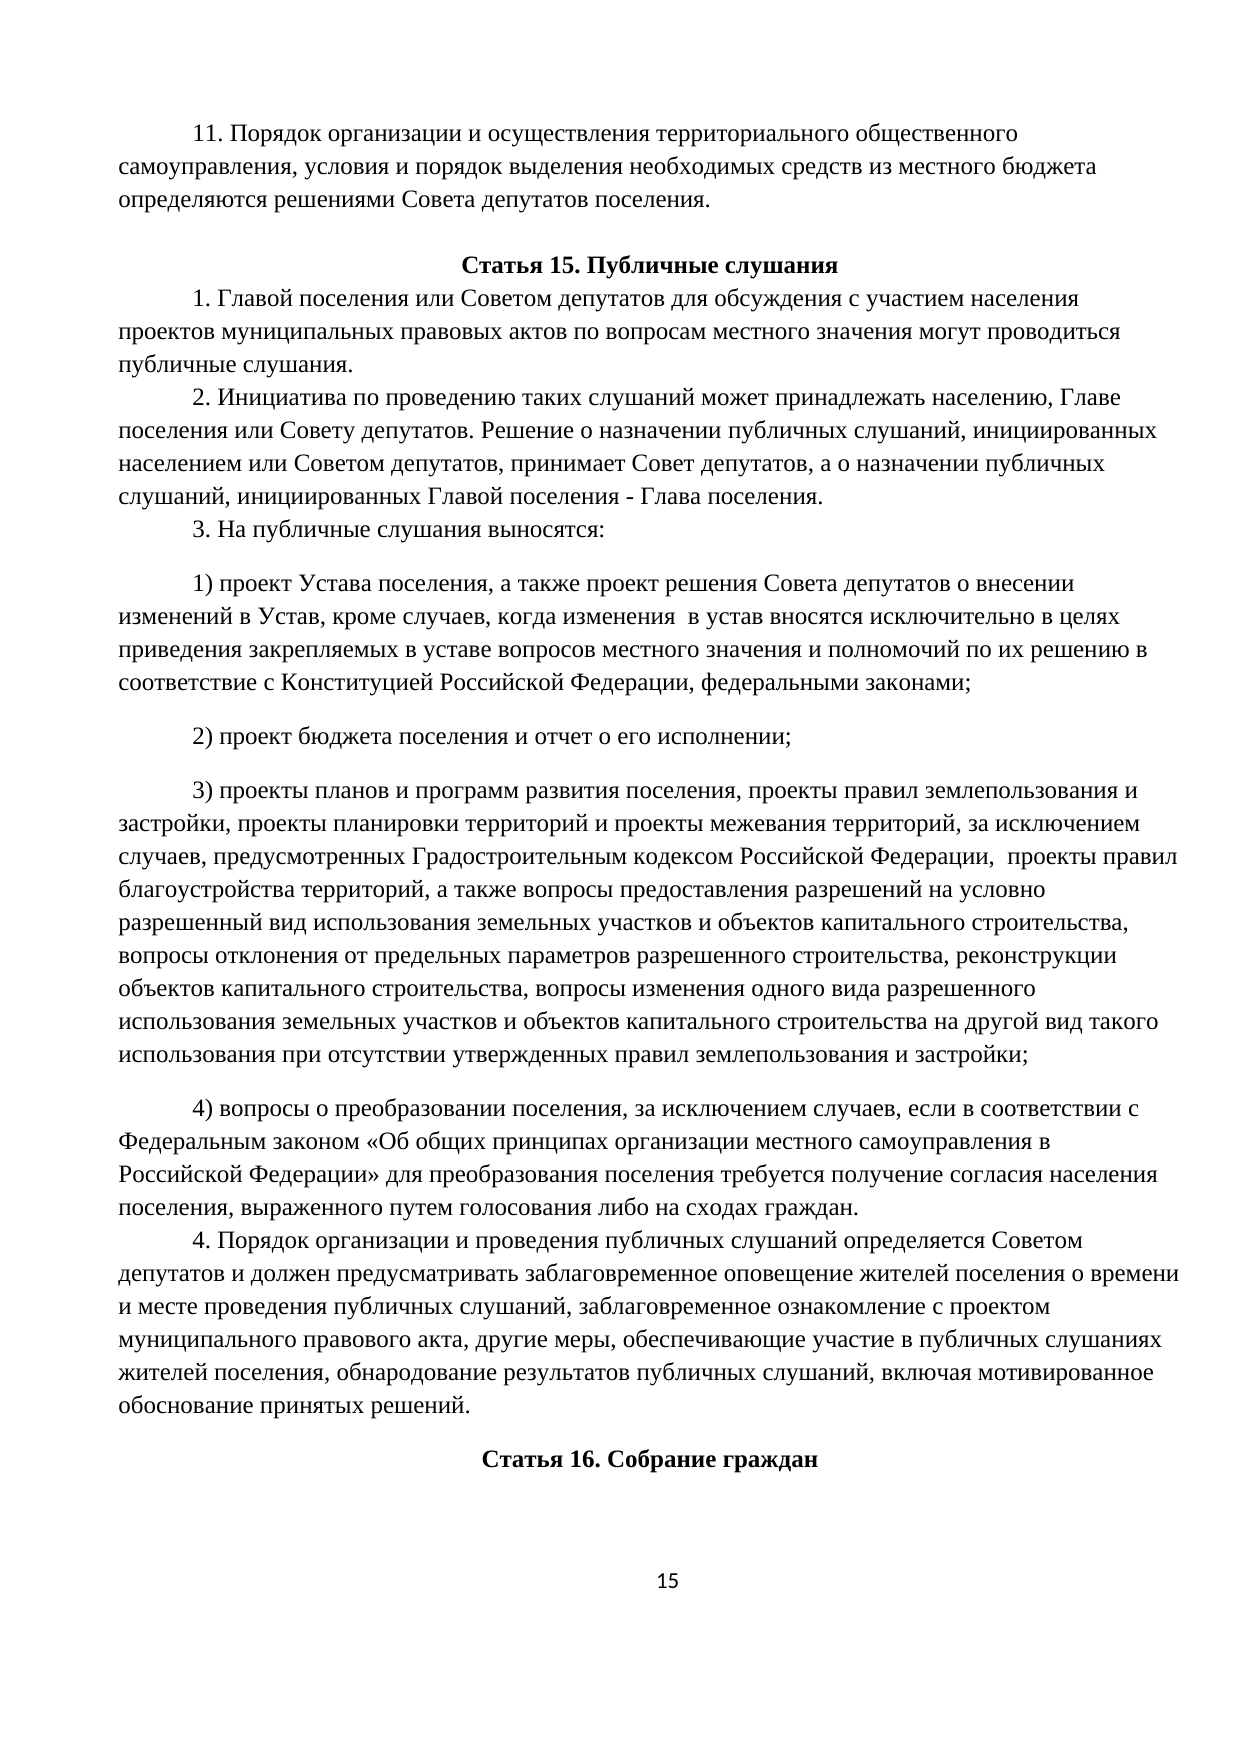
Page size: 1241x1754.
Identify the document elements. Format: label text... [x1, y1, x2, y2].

text 4. Порядок организации и проведения публичных слушаний определяется Советом депутатов и должен предусматривать заблаговременное оповещение жителей поселения о времени и месте проведения публичных слушаний, заблаговременное ознакомление с проектом муниципального правового акта, другие меры, обеспечивающие участие в публичных слушаниях жителей поселения, обнародование результатов публичных слушаний, включая мотивированное обоснование принятых решений. [118, 1225, 1181, 1419]
text 4) вопросы о преобразовании поселения, за исключением случаев, если в соответствии с Федеральным законом «Об общих принципах организации местного самоуправления в Российской Федерации» для преобразования поселения требуется получение согласия населения поселения, выраженного путем голосования либо на сходах граждан. [118, 1093, 1181, 1221]
text 11. Порядок организации и осуществления территориального общественного самоуправления, условия и порядок выделения необходимых средств из местного бюджета определяются решениями Совета депутатов поселения. [118, 118, 1181, 213]
text 2) проект бюджета поселения и отчет о его исполнении; [118, 721, 1181, 750]
text 3) проекты планов и программ развития поселения, проекты правил землепользования и застройки, проекты планировки территорий и проекты межевания территорий, за исключением случаев, предусмотренных Градостроительным кодексом Российской Федерации, проекты правил благоустройства территорий, а также вопросы предоставления разрешений на условно разрешенный вид использования земельных участков и объектов капитального строительства, вопросы отклонения от предельных параметров разрешенного строительства, реконструкции объектов капитального строительства, вопросы изменения одного вида разрешенного использования земельных участков и объектов капитального строительства на другой вид такого использования при отсутствии утвержденных правил землепользования и застройки; [118, 775, 1181, 1068]
text 3. На публичные слушания выносятся: [118, 514, 1181, 543]
text 1) проект Устава поселения, а также проект решения Совета депутатов о внесении изменений в Устав, кроме случаев, когда изменения в устав вносятся исключительно в целях приведения закрепляемых в уставе вопросов местного значения и полномочий по их решению в соответствие с Конституцией Российской Федерации, федеральными законами; [118, 568, 1181, 696]
text Статья 15. Публичные слушания [118, 250, 1181, 279]
text 1. Главой поселения или Советом депутатов для обсуждения с участием населения проектов муниципальных правовых актов по вопросам местного значения могут проводиться публичные слушания. [118, 283, 1181, 378]
text 2. Инициатива по проведению таких слушаний может принадлежать населению, Главе поселения или Совету депутатов. Решение о назначении публичных слушаний, инициированных населением или Советом депутатов, принимает Совет депутатов, а о назначении публичных слушаний, инициированных Главой поселения - Глава поселения. [118, 382, 1181, 510]
text Статья 16. Собрание граждан [118, 1444, 1181, 1473]
